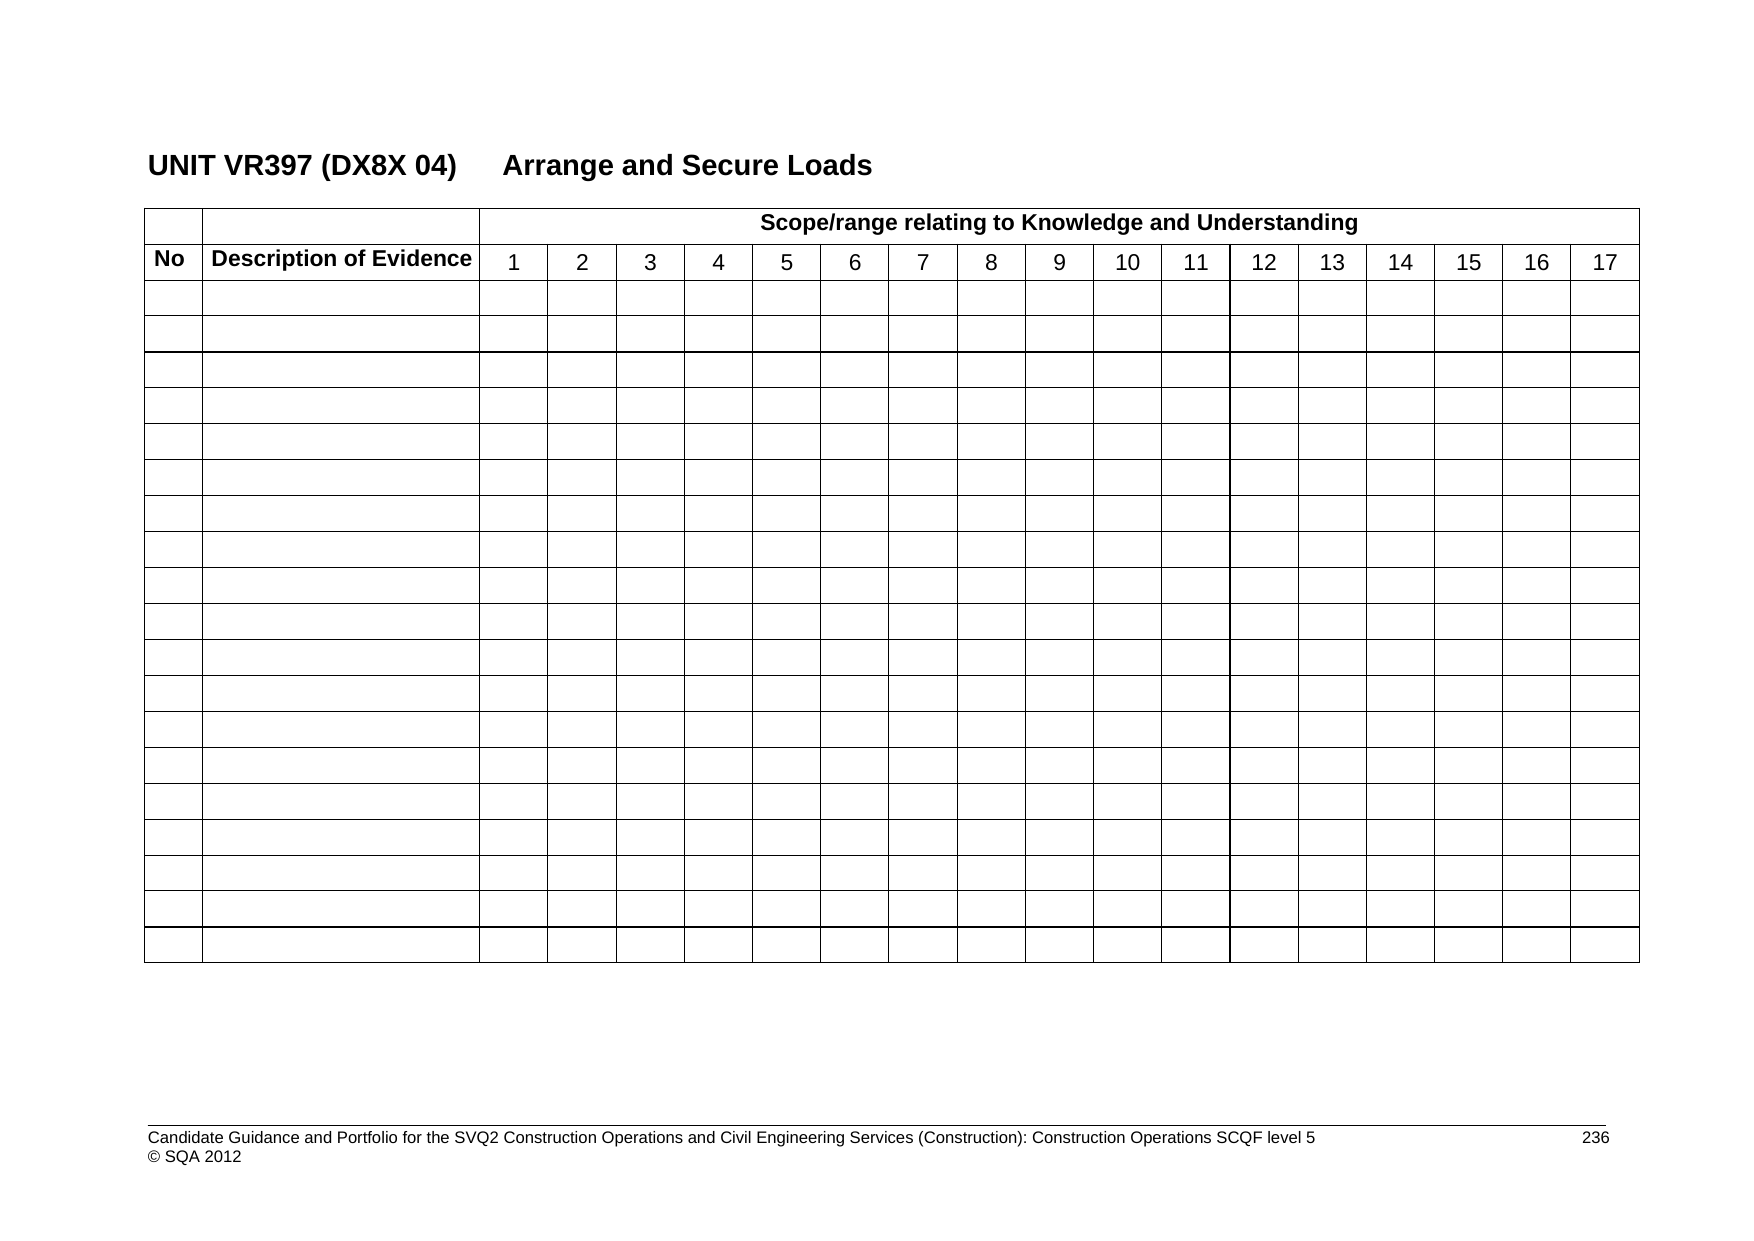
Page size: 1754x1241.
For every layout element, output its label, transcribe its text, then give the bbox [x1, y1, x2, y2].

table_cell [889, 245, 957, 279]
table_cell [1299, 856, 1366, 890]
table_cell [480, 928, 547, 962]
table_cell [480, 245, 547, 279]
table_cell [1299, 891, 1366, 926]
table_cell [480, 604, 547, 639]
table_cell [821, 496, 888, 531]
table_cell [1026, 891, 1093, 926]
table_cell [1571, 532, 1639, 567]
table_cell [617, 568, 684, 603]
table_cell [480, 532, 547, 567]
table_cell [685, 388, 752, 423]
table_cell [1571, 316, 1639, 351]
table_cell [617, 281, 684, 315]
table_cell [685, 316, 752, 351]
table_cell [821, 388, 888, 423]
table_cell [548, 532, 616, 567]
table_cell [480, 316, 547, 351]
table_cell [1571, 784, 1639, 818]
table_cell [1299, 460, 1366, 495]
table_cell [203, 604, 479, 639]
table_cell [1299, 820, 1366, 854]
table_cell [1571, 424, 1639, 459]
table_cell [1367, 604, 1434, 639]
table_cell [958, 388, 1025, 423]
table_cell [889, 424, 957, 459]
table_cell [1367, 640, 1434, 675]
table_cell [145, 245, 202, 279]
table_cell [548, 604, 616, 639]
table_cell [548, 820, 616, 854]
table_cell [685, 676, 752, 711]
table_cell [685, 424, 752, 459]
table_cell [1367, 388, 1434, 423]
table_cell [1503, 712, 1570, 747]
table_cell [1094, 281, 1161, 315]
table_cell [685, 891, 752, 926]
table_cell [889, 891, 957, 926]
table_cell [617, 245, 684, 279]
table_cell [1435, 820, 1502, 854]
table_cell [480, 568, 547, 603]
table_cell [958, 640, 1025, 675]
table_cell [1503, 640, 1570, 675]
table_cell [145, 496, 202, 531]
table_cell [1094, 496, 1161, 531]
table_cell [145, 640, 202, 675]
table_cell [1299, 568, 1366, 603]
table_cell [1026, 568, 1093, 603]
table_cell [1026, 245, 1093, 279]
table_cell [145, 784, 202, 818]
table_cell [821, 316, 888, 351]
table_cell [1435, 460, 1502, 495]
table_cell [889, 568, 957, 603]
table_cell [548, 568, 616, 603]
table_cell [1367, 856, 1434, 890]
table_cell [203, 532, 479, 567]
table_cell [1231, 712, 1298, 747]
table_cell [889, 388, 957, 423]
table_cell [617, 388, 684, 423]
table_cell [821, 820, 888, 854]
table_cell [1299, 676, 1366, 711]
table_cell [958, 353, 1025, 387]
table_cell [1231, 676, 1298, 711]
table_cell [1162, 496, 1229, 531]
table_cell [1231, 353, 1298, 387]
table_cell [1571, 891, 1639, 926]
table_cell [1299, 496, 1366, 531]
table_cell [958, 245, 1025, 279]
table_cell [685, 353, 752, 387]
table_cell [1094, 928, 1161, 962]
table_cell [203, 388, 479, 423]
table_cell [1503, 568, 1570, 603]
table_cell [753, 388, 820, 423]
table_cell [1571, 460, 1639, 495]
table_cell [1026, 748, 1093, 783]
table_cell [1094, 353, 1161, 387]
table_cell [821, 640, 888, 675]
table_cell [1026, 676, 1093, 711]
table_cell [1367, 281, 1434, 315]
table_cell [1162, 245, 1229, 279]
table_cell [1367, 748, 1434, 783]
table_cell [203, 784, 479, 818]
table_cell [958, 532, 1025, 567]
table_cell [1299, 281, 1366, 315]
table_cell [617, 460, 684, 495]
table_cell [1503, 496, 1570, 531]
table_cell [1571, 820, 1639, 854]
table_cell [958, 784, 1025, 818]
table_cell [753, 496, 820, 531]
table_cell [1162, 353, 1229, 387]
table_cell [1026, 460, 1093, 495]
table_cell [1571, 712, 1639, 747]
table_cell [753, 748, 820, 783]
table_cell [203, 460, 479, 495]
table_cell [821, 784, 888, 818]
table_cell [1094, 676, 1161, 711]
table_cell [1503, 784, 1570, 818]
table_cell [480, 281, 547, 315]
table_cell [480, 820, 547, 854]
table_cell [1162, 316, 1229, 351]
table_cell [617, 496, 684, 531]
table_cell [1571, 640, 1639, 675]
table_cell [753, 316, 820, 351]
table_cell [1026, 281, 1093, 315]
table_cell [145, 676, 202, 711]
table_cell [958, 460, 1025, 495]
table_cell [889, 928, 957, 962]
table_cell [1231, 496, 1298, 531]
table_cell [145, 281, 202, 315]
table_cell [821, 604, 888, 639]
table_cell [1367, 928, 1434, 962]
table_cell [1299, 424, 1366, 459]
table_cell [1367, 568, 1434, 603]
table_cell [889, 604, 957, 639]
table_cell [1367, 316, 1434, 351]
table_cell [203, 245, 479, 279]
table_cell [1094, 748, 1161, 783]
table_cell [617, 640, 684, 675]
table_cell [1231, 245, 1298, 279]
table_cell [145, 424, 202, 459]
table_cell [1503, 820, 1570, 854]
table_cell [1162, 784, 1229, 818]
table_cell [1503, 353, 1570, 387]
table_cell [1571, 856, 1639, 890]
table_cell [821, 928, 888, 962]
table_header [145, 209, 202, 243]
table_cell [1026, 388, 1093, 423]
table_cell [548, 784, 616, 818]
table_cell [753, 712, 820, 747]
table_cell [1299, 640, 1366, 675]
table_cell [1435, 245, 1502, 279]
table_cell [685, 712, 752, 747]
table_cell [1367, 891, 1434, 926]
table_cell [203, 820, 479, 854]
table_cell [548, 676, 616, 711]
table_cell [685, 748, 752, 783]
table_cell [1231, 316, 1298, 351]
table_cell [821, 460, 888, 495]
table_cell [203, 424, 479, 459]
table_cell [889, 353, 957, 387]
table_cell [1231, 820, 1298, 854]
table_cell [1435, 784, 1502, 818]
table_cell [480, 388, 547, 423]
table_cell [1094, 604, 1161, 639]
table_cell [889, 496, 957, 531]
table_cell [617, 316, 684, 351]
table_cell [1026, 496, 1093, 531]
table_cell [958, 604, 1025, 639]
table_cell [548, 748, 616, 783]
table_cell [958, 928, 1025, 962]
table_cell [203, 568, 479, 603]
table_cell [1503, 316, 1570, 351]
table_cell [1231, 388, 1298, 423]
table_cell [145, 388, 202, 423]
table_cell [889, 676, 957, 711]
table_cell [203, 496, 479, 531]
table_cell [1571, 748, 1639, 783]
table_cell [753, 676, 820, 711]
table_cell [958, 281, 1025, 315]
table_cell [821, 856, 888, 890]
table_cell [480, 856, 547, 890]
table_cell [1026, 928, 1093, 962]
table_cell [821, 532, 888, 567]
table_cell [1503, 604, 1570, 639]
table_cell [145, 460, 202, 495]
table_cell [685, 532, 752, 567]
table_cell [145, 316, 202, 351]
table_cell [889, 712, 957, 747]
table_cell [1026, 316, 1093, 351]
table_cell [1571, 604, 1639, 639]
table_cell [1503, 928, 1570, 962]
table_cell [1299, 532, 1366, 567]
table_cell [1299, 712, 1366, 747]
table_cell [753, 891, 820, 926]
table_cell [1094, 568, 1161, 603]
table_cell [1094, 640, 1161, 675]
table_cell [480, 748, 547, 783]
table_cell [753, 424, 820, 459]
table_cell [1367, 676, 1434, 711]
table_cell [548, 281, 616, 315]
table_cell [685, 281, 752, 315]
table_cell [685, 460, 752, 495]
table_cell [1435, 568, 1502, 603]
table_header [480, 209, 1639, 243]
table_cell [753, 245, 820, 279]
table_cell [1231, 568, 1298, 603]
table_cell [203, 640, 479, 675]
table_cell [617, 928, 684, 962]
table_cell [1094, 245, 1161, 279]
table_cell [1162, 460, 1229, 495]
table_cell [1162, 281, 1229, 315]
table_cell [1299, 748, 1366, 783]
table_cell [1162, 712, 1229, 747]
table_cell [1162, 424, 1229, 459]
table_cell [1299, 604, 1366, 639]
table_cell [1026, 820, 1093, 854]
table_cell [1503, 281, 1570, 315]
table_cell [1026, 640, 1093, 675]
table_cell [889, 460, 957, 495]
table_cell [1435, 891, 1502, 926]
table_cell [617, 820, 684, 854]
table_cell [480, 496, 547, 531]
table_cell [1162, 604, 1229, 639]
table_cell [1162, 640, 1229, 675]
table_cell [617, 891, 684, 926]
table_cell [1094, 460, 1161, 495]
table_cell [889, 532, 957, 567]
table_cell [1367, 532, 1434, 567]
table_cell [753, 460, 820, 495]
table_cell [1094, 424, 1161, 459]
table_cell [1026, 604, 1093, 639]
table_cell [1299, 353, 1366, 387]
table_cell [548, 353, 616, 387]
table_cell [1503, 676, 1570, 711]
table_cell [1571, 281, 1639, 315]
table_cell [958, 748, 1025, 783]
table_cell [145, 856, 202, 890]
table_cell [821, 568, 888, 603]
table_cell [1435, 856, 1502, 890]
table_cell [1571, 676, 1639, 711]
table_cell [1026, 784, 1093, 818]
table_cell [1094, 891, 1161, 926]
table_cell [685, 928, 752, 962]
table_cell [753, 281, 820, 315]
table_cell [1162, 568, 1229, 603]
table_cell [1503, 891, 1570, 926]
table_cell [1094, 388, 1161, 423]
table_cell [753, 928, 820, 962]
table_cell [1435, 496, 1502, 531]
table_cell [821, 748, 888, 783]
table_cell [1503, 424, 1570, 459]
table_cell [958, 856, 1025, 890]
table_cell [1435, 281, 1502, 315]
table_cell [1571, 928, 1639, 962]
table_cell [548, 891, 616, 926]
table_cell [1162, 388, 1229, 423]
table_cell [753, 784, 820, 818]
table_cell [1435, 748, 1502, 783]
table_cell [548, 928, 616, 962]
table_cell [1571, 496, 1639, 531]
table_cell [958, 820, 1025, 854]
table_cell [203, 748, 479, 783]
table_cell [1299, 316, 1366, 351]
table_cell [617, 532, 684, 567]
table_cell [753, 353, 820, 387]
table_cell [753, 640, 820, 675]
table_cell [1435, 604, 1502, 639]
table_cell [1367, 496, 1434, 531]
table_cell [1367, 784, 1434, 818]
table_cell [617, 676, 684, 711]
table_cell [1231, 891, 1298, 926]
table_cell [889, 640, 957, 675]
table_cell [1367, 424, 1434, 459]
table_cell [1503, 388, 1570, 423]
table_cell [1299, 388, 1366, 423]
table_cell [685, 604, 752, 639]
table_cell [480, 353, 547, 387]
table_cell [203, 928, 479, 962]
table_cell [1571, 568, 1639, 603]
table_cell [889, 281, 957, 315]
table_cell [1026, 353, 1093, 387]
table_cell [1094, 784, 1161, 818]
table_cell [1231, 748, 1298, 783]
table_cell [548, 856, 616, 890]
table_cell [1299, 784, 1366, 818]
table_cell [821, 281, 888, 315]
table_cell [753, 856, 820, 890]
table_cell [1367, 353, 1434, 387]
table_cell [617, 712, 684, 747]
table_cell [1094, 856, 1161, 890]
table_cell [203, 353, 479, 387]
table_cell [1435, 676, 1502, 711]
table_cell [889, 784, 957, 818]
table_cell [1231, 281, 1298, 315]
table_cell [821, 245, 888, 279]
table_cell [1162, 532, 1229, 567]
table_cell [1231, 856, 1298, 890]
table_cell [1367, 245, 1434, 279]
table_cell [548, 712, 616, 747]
text UNIT VR397 (DX8X 04) Arrange and Secure Loads [148, 148, 1606, 181]
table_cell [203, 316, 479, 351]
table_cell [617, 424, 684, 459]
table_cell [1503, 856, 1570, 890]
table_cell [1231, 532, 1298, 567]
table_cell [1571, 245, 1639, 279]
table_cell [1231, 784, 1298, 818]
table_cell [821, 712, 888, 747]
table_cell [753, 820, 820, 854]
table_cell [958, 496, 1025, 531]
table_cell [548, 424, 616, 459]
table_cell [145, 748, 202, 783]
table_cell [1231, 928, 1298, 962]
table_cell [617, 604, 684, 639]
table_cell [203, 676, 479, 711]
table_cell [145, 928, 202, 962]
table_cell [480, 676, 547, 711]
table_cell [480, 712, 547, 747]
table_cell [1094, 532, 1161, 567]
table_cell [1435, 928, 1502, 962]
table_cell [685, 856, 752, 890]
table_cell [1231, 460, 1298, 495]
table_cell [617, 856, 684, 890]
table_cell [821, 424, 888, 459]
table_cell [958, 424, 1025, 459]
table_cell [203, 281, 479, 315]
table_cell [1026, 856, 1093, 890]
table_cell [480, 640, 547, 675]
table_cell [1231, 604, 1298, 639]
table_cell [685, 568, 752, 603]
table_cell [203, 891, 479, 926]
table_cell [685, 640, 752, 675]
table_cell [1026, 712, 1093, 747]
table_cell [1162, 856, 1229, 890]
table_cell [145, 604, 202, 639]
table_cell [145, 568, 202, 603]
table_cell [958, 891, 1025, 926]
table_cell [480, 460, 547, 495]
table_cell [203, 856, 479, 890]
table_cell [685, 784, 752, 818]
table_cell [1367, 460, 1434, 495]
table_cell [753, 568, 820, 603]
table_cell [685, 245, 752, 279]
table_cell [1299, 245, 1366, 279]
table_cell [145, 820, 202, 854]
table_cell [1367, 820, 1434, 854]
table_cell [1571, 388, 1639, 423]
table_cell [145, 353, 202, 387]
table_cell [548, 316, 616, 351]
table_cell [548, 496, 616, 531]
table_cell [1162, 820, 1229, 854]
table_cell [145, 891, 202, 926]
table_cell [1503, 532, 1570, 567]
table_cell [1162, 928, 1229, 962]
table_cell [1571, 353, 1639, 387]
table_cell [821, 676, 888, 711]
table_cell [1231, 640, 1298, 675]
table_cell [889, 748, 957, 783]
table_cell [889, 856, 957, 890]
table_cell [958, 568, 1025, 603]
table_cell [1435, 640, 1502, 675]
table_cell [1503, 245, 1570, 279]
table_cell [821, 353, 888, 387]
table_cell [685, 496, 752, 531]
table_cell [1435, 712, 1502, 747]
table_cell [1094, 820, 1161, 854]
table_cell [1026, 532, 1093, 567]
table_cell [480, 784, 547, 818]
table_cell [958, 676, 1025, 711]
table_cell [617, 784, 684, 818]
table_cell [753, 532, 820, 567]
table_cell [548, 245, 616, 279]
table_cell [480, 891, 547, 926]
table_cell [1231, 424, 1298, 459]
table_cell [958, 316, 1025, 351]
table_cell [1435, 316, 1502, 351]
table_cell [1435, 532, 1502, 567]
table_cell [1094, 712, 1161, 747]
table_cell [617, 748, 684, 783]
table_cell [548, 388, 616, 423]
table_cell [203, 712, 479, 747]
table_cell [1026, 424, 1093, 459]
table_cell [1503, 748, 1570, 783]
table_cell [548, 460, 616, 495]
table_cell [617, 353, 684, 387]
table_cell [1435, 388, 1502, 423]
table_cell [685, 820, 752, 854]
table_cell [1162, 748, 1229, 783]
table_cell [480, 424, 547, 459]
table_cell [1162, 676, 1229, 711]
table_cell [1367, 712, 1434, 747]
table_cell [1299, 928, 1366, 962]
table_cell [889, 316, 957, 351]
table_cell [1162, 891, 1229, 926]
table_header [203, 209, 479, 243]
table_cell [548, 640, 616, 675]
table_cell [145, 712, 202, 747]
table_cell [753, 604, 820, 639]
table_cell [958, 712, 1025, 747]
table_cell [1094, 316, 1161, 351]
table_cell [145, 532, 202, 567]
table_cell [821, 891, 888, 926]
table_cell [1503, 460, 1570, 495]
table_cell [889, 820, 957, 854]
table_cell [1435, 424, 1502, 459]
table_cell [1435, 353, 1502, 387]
